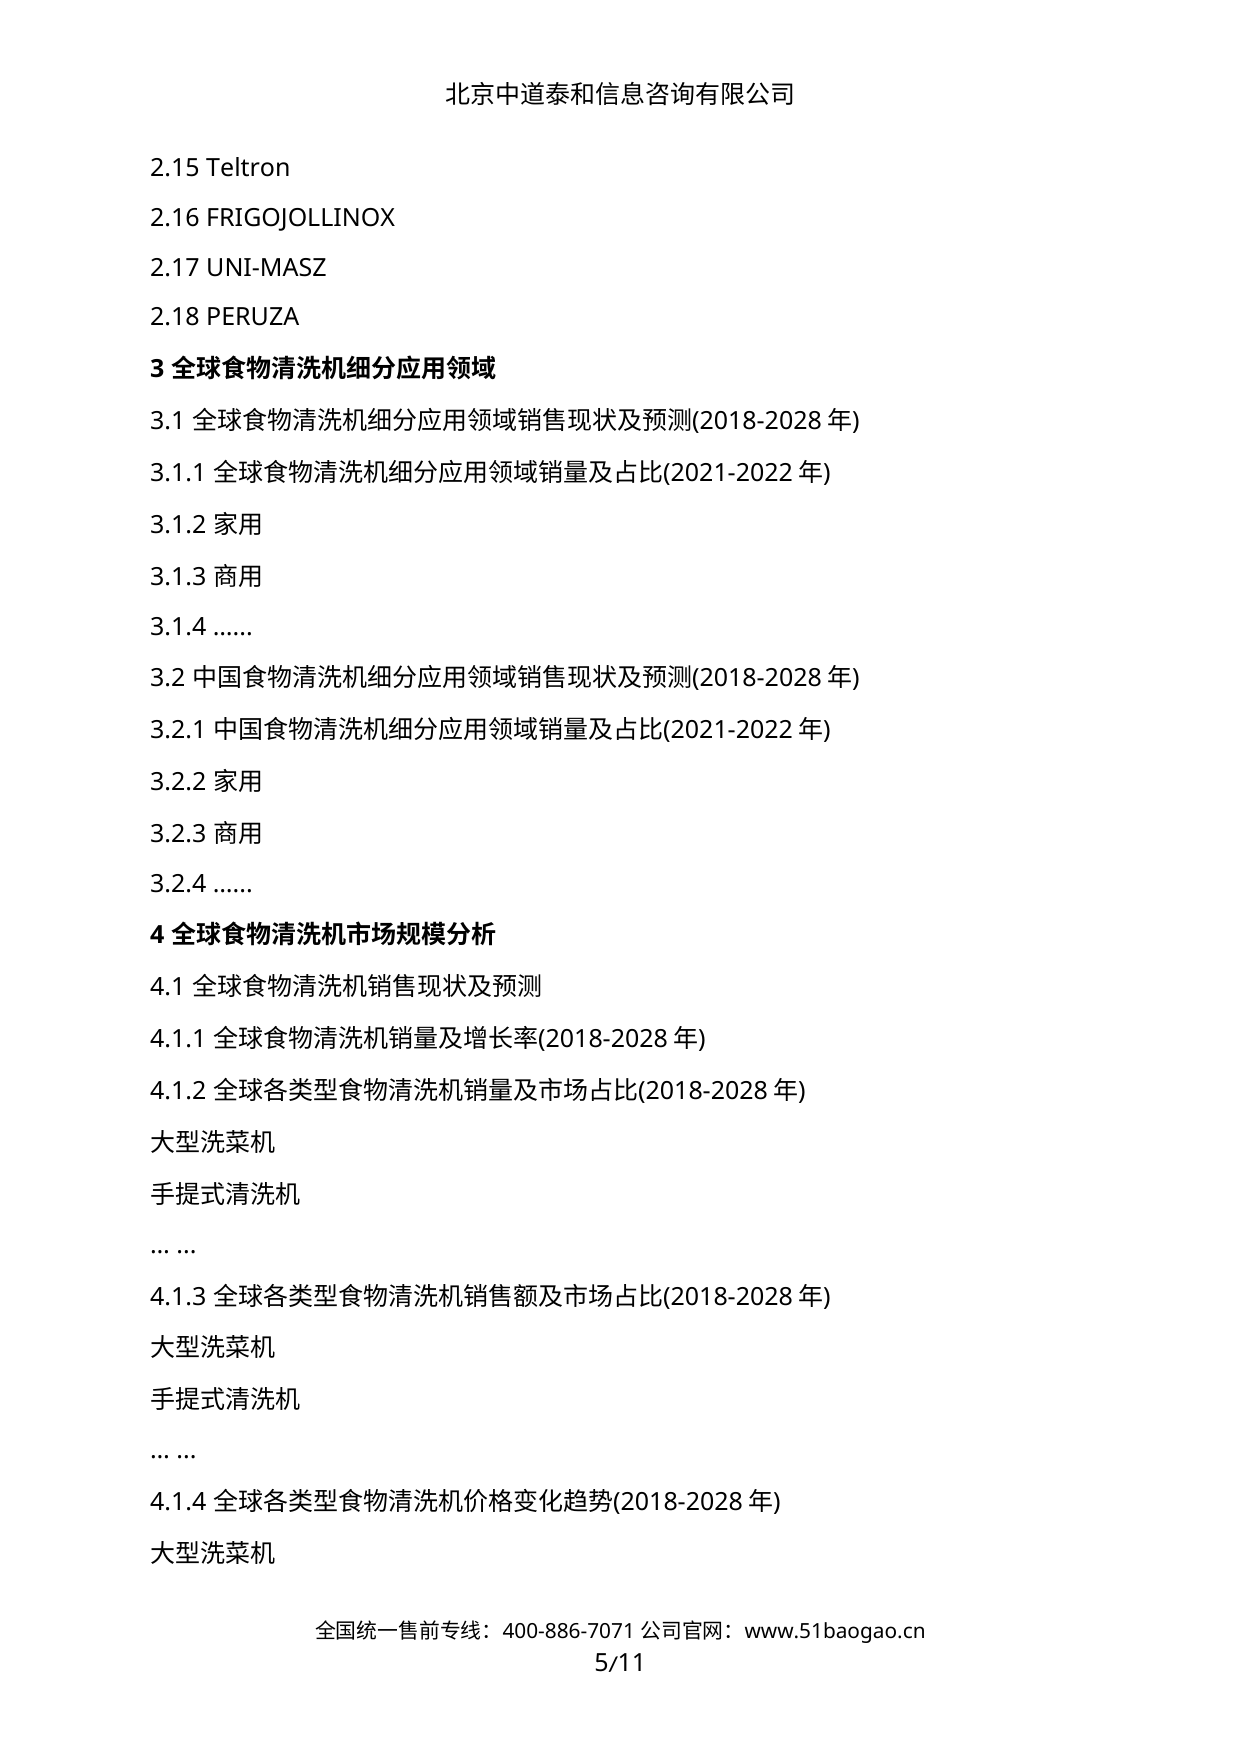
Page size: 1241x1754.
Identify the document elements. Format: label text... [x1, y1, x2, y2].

text 4.1.4 全球各类型食物清洗机价格变化趋势(2018-2028年) [150, 1481, 1090, 1517]
text 3.1 全球食物清洗机细分应用领域销售现状及预测(2018-2028年) [150, 401, 1090, 437]
text 3.2.2 家用 [150, 762, 1090, 798]
text 大型洗菜机 [150, 1328, 1090, 1364]
text 3.2.4 …... [150, 865, 1090, 899]
text 4.1 全球食物清洗机销售现状及预测 [150, 967, 1090, 1003]
text 4.1.3 全球各类型食物清洗机销售额及市场占比(2018-2028年) [150, 1276, 1090, 1312]
text … ... [150, 1432, 1090, 1466]
text 大型洗菜机 [150, 1122, 1090, 1159]
text 3.1.2 家用 [150, 504, 1090, 541]
text 手提式清洗机 [150, 1174, 1090, 1211]
text 3.2.1 中国食物清洗机细分应用领域销量及占比(2021-2022年) [150, 710, 1090, 746]
text 3.1.3 商用 [150, 556, 1090, 592]
text 大型洗菜机 [150, 1533, 1090, 1569]
text 4.1.2 全球各类型食物清洗机销量及市场占比(2018-2028年) [150, 1071, 1090, 1107]
text 3.1.1 全球食物清洗机细分应用领域销量及占比(2021-2022年) [150, 452, 1090, 489]
text 手提式清洗机 [150, 1380, 1090, 1416]
text 2.15 Teltron [150, 150, 1090, 184]
text 4 全球食物清洗机市场规模分析 [150, 915, 1090, 951]
text 3.1.4 …... [150, 608, 1090, 642]
text 3.2 中国食物清洗机细分应用领域销售现状及预测(2018-2028年) [150, 658, 1090, 694]
text 3 全球食物清洗机细分应用领域 [150, 349, 1090, 385]
text 3.2.3 商用 [150, 813, 1090, 850]
text … ... [150, 1226, 1090, 1260]
text 2.16 FRIGOJOLLINOX [150, 200, 1090, 234]
text 2.18 PERUZA [150, 299, 1090, 333]
text 2.17 UNI-MASZ [150, 249, 1090, 283]
text 4.1.1 全球食物清洗机销量及增长率(2018-2028年) [150, 1019, 1090, 1055]
